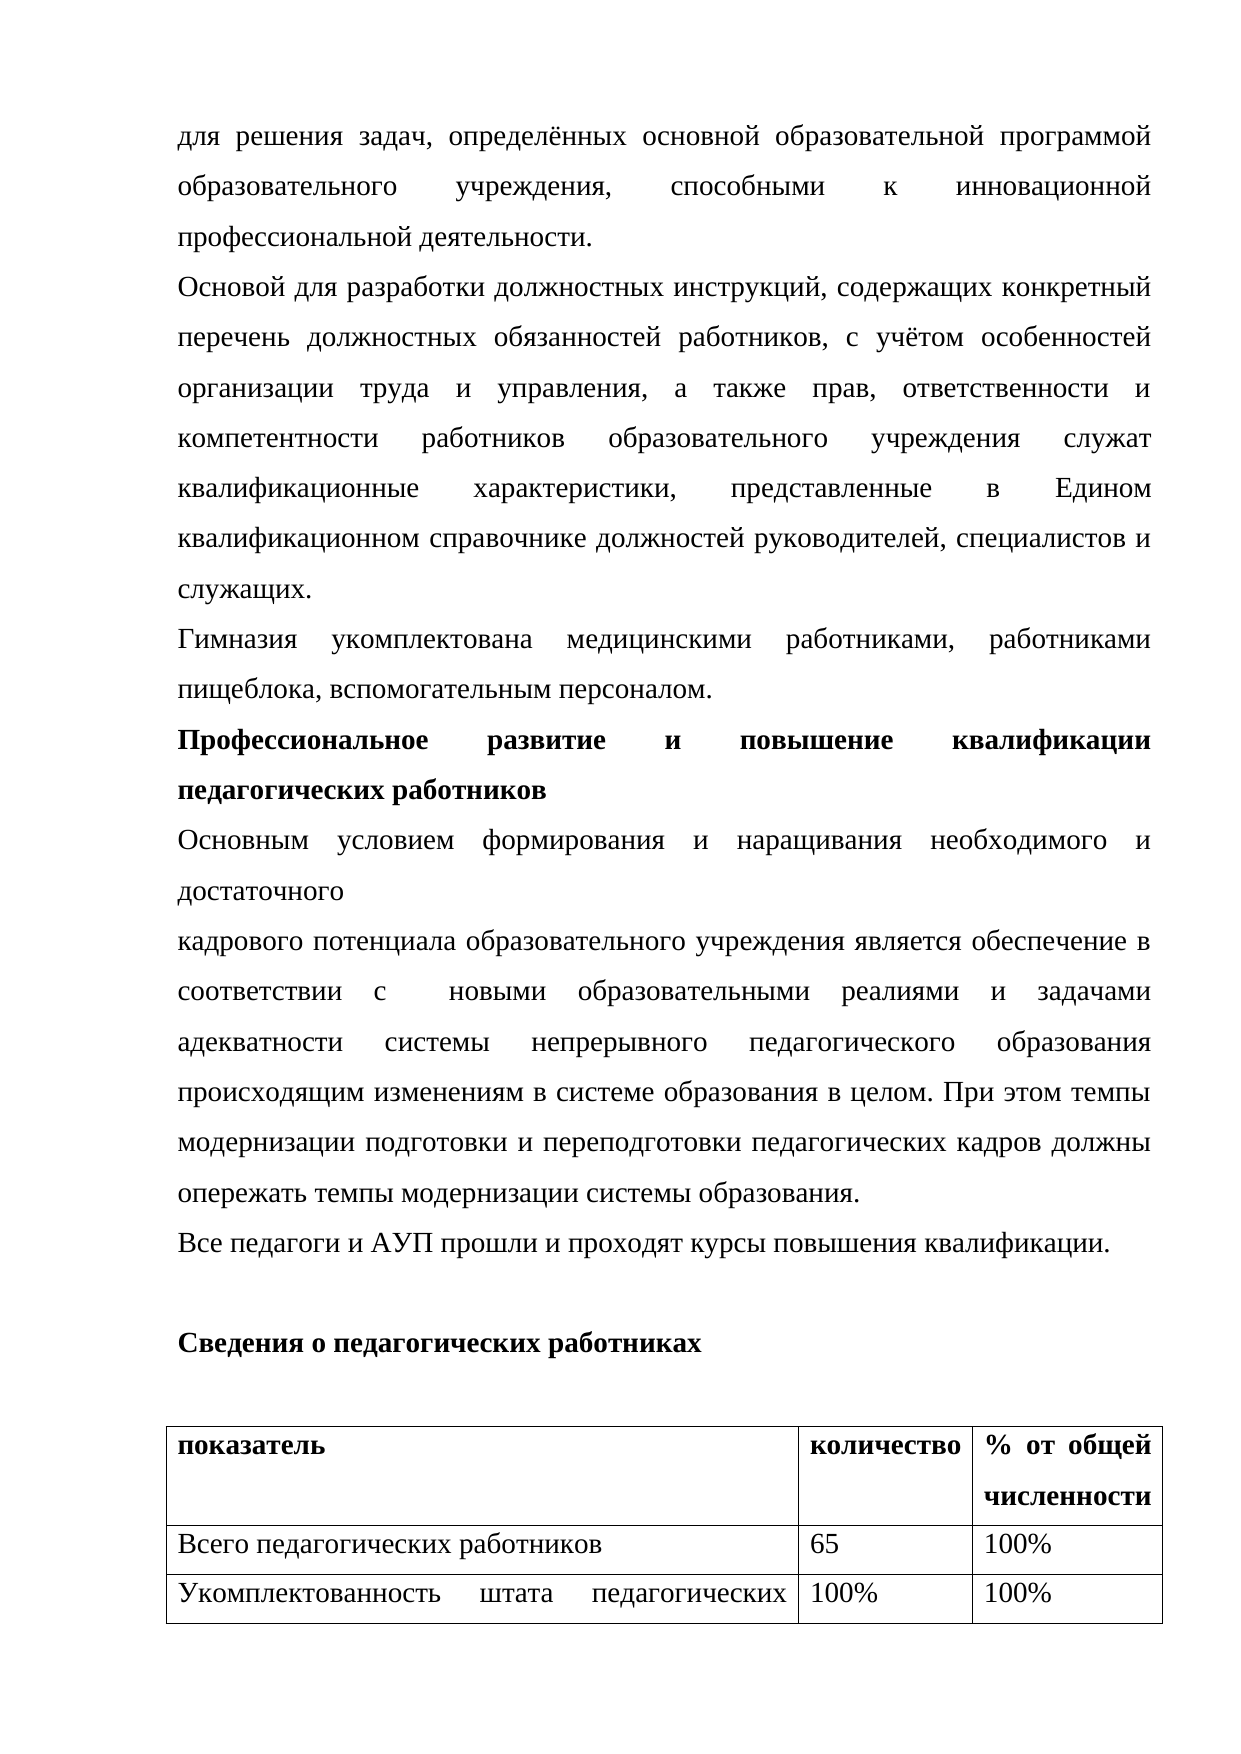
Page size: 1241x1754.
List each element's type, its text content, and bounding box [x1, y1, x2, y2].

text Все педагоги и АУП прошли и проходят курсы повышения квалификации. [177, 1225, 1152, 1258]
table_cell Всего педагогических работников [167, 1526, 798, 1574]
table_cell 100% [799, 1575, 972, 1623]
text Профессиональное развитие и повышение квалификации педагогических работников [177, 722, 1152, 806]
text Основным условием формирования и наращивания необходимого и достаточного [177, 822, 1152, 906]
table_cell 100% [973, 1575, 1162, 1623]
table_cell 100% [973, 1526, 1162, 1574]
text Сведения о педагогических работниках [177, 1326, 1152, 1359]
table_header % от общей численности [973, 1427, 1162, 1525]
text кадрового потенциала образовательного учреждения является обеспечение в соответствии с новыми образовательными реалиями и задачами адекватности системы непрерывного педагогического образования происходящим изменениям в системе образования в целом. При этом темпы модернизации подготовки и переподготовки педагогических кадров должны опережать темпы модернизации системы образования. [177, 923, 1152, 1208]
text Основой для разработки должностных инструкций, содержащих конкретный перечень должностных обязанностей работников, с учётом особенностей организации труда и управления, а также прав, ответственности и компетентности работников образовательного учреждения служат квалификационные характеристики, представленные в Едином квалификационном справочнике должностей руководителей, специалистов и служащих. [177, 269, 1152, 604]
table_header показатель [167, 1427, 798, 1525]
table_header количество [799, 1427, 972, 1525]
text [177, 118, 1152, 252]
table_cell 65 [799, 1526, 972, 1574]
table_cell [167, 1575, 798, 1623]
text Гимназия укомплектована медицинскими работниками, работниками пищеблока, вспомогательным персоналом. [177, 621, 1152, 705]
